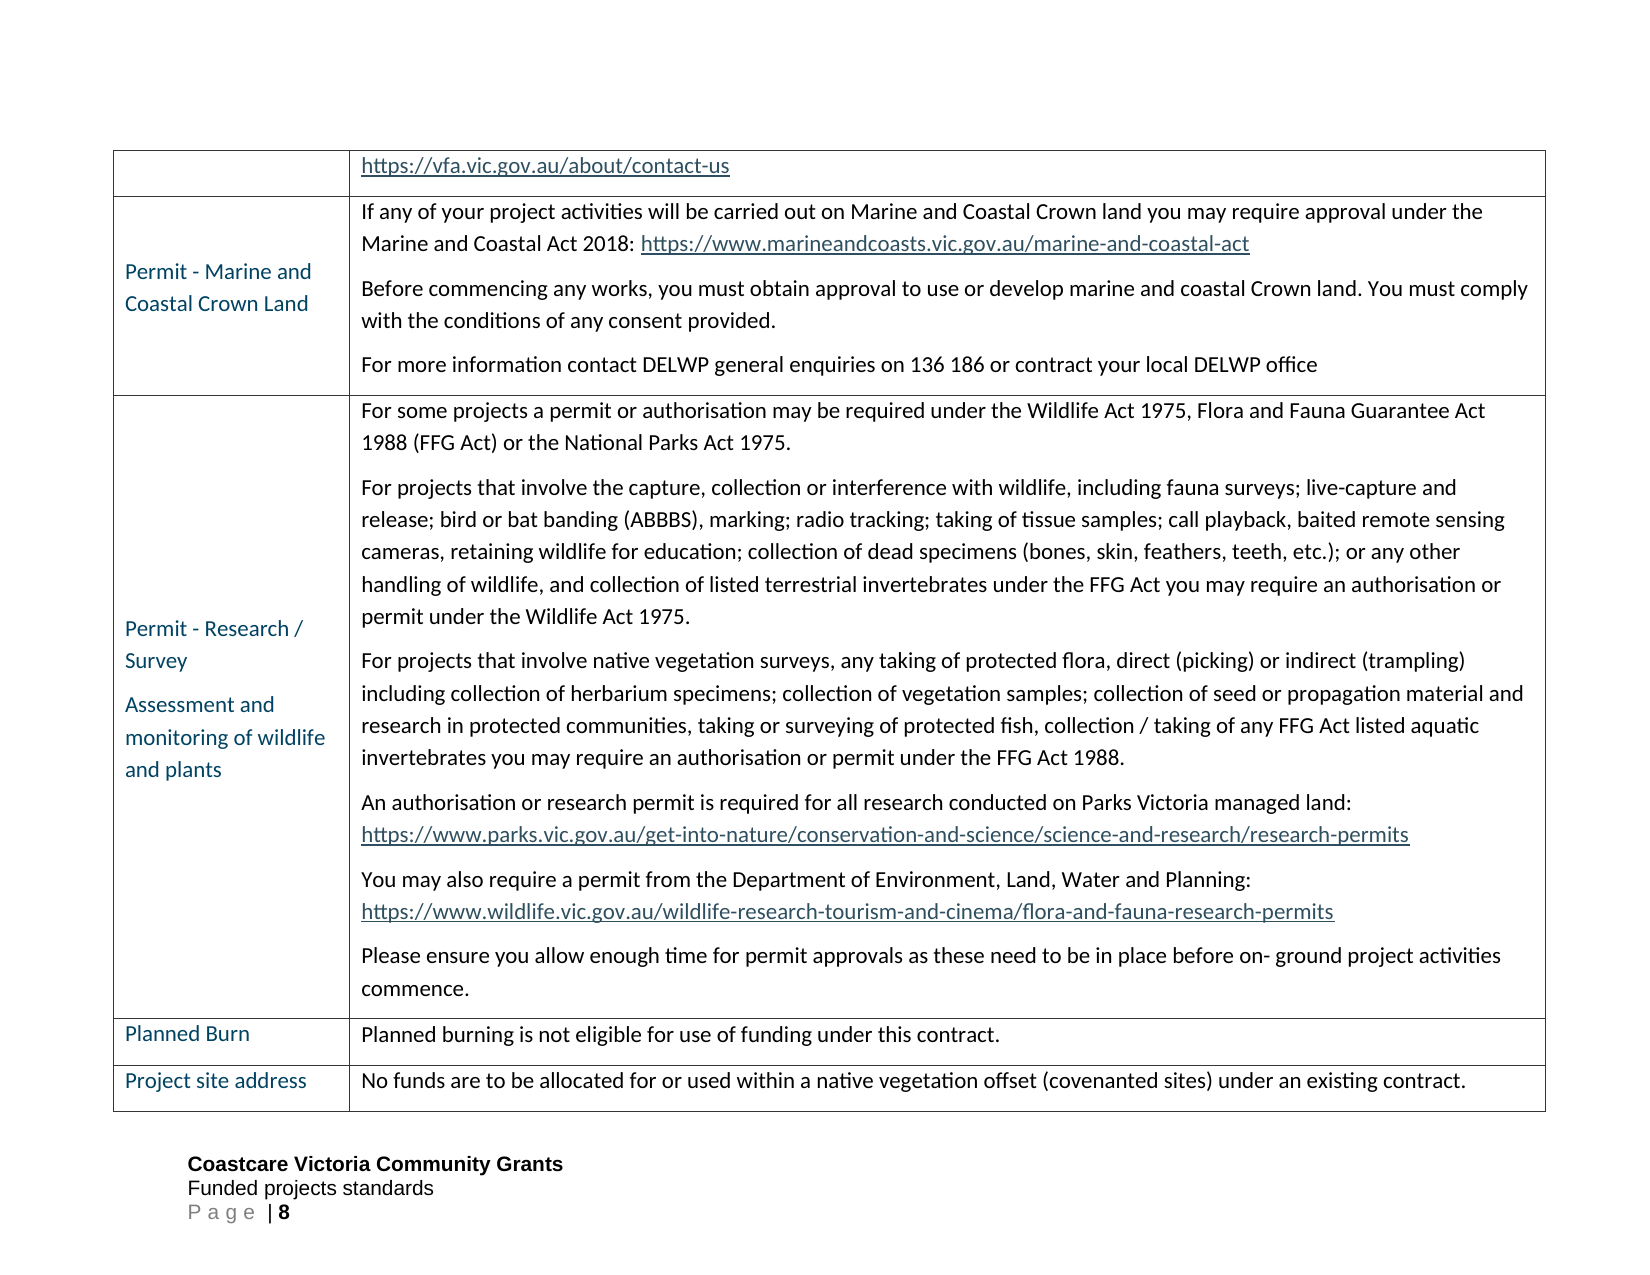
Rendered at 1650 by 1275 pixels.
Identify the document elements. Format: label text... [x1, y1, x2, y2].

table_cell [350, 1066, 1545, 1111]
table_cell If any of your project activities will be carried out on Marine and Coastal Crown land you may require approval under the Marine and Coastal Act 2018: https://www.marineandcoasts.vic.gov.au/marine-and-coastal-act Before commencing any works, you must obtain approval to use or develop marine and coastal Crown land. You must comply with the conditions of any consent provided. For more information contact DELWP general enquiries on 136 186 or contract your local DELWP office [350, 197, 1545, 395]
table_cell Permit - Research / Survey Assessment and monitoring of wildlife and plants [114, 396, 349, 1018]
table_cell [114, 151, 349, 196]
table_cell For some projects a permit or authorisation may be required under the Wildlife Act 1975, Flora and Fauna Guarantee Act 1988 (FFG Act) or the National Parks Act 1975. For projects that involve the capture, collection or interference with wildlife, including fauna surveys; live-capture and release; bird or bat banding (ABBBS), marking; radio tracking; taking of tissue samples; call playback, baited remote sensing cameras, retaining wildlife for education; collection of dead specimens (bones, skin, feathers, teeth, etc.); or any other handling of wildlife, and collection of listed terrestrial invertebrates under the FFG Act you may require an authorisation or permit under the Wildlife Act 1975. For projects that involve native vegetation surveys, any taking of protected flora, direct (picking) or indirect (trampling) including collection of herbarium specimens; collection of vegetation samples; collection of seed or propagation material and research in protected communities, taking or surveying of protected fish, collection / taking of any FFG Act listed aquatic invertebrates you may require an authorisation or permit under the FFG Act 1988. An authorisation or research permit is required for all research conducted on Parks Victoria managed land: https://www.parks.vic.gov.au/get-into-nature/conservation-and-science/science-and-research/research-permits You may also require a permit from the Department of Environment, Land, Water and Planning: https://www.wildlife.vic.gov.au/wildlife-research-tourism-and-cinema/flora-and-fauna-research-permits Please ensure you allow enough time for permit approvals as these need to be in place before on- ground project activities commence. [350, 396, 1545, 1018]
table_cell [114, 1066, 349, 1111]
table_cell Planned Burn [114, 1019, 349, 1065]
table_cell Permit - Marine and Coastal Crown Land [114, 197, 349, 395]
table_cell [350, 151, 1545, 196]
table_cell Planned burning is not eligible for use of funding under this contract. [350, 1019, 1545, 1065]
